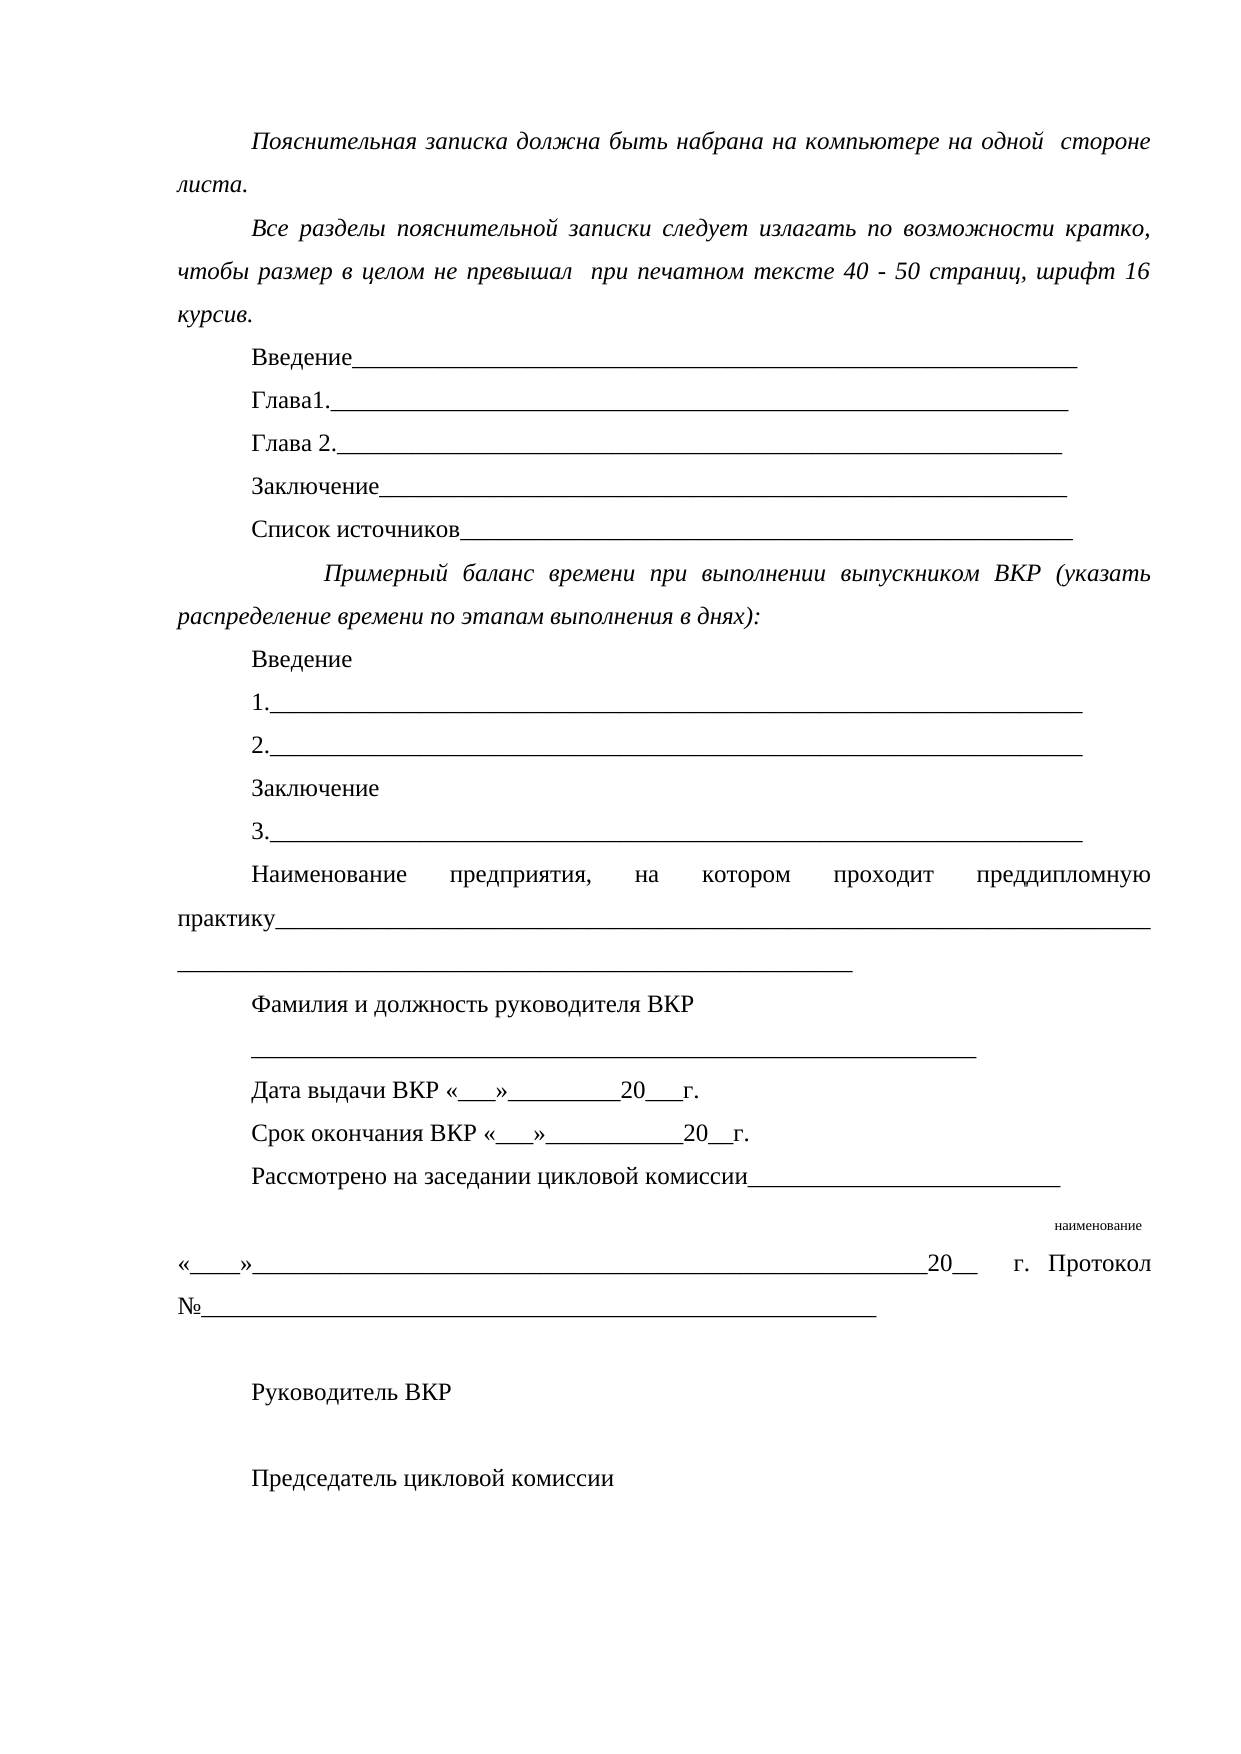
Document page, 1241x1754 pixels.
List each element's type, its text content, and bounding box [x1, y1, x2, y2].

text Наименование предприятия, на котором проходит преддипломную практику____________________________________________________________________________________________________________________________ [177, 859, 1152, 974]
text наименование «____»______________________________________________________20__ г. Протокол №______________________________________________________ [177, 1204, 1152, 1319]
text Введение__________________________________________________________ [177, 342, 1152, 371]
text Заключение [177, 773, 1152, 802]
text __________________________________________________________ [177, 1032, 1152, 1061]
text Дата выдачи ВКР «___»_________20___г. [177, 1075, 1152, 1104]
text Срок окончания ВКР «___»___________20__г. [177, 1118, 1152, 1147]
text Фамилия и должность руководителя ВКР [177, 989, 1152, 1018]
text Пояснительная записка должна быть набрана на компьютере на одной стороне листа. [177, 126, 1152, 198]
text Глава1.___________________________________________________________ [177, 385, 1152, 414]
text Председатель цикловой комиссии [177, 1463, 1152, 1492]
text 1._________________________________________________________________ [177, 687, 1152, 716]
text 3._________________________________________________________________ [177, 816, 1152, 845]
text Рассмотрено на заседании цикловой комиссии_________________________ [177, 1161, 1152, 1190]
text Руководитель ВКР [177, 1377, 1152, 1406]
text Примерный баланс времени при выполнении выпускником ВКР (указать распределение времени по этапам выполнения в днях): [177, 558, 1152, 629]
text Глава 2.__________________________________________________________ [177, 428, 1152, 457]
text Заключение_______________________________________________________ [177, 471, 1152, 500]
text Введение [177, 644, 1152, 673]
text Список источников_________________________________________________ [177, 514, 1152, 543]
text Все разделы пояснительной записки следует излагать по возможности кратко, чтобы размер в целом не превышал при печатном тексте 40 - 50 страниц, шрифт 16 курсив. [177, 213, 1152, 328]
text 2._________________________________________________________________ [177, 730, 1152, 759]
